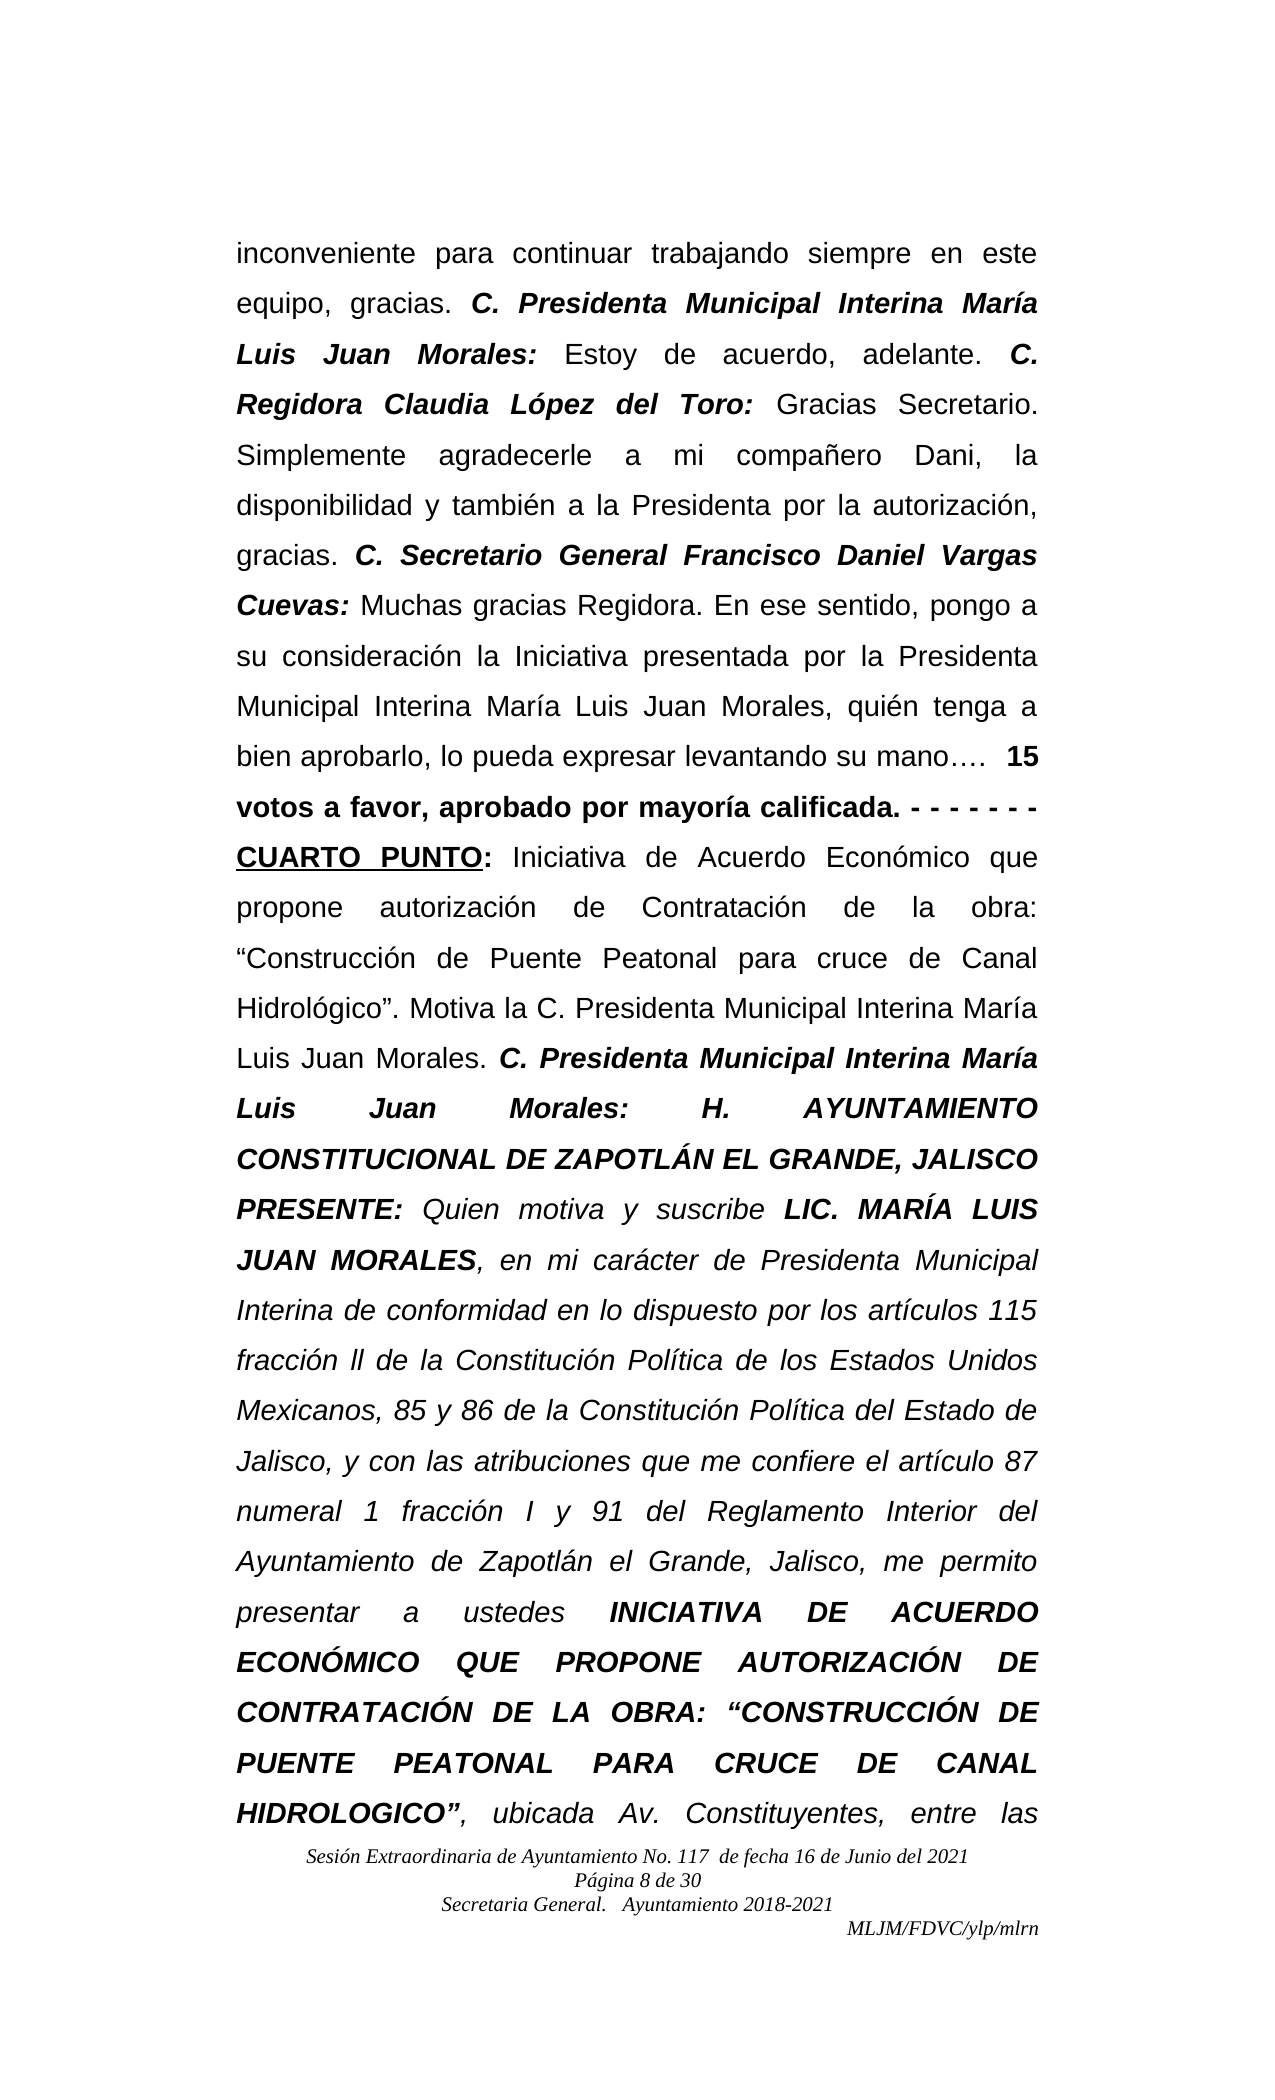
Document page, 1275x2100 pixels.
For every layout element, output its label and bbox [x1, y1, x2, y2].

text [236, 236, 1039, 1829]
